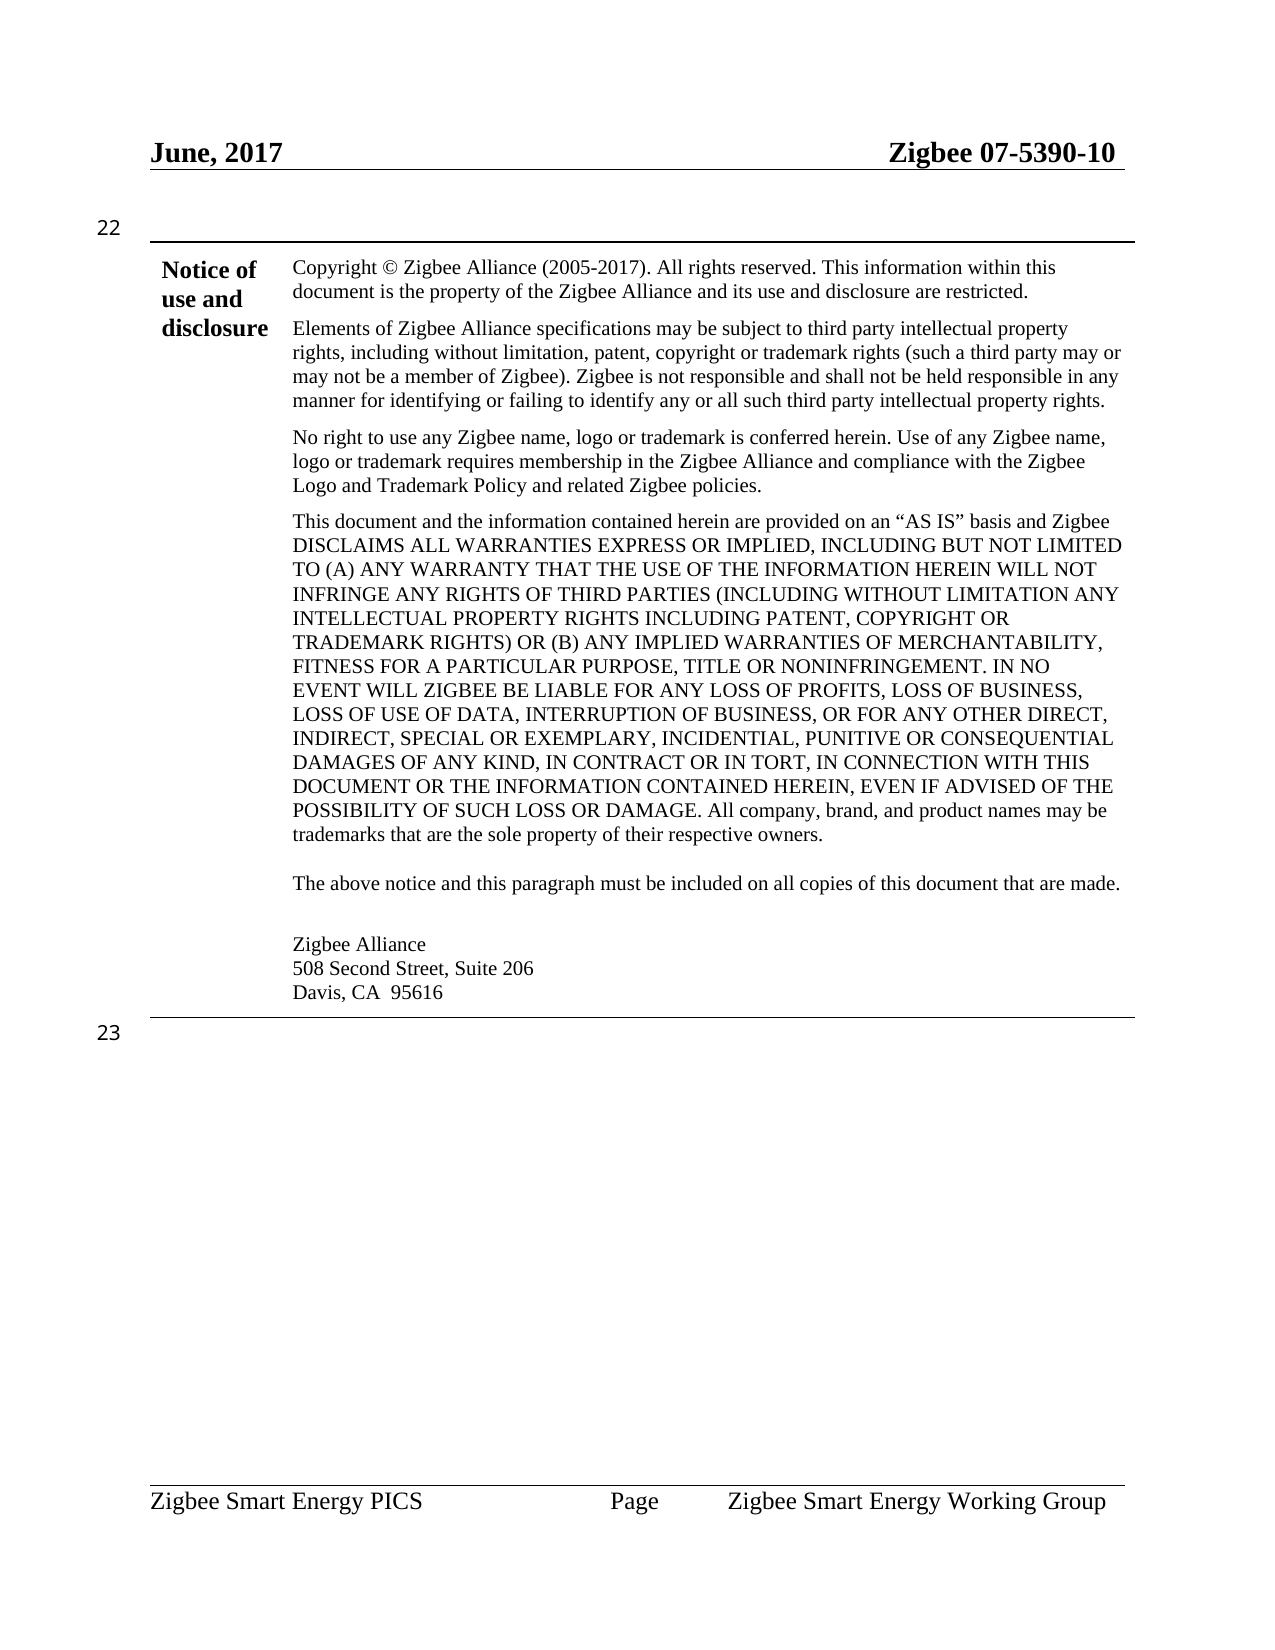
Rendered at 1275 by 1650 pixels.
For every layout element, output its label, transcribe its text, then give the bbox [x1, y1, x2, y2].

table_header Copyright © Zigbee Alliance (2005-2017). All rights reserved. This information within this document is the property of the Zigbee Alliance and its use and disclosure are restricted. Elements of Zigbee Alliance specifications may be subject to third party intellectual property rights, including without limitation, patent, copyright or trademark rights (such a third party may or may not be a member of Zigbee). Zigbee is not responsible and shall not be held responsible in any manner for identifying or failing to identify any or all such third party intellectual property rights. No right to use any Zigbee name, logo or trademark is conferred herein. Use of any Zigbee name, logo or trademark requires membership in the Zigbee Alliance and compliance with the Zigbee Logo and Trademark Policy and related Zigbee policies. This document and the information contained herein are provided on an “AS IS” basis and Zigbee DISCLAIMS ALL WARRANTIES EXPRESS OR IMPLIED, INCLUDING BUT NOT LIMITED TO (A) ANY WARRANTY THAT THE USE OF THE INFORMATION HEREIN WILL NOT INFRINGE ANY RIGHTS OF THIRD PARTIES (INCLUDING WITHOUT LIMITATION ANY INTELLECTUAL PROPERTY RIGHTS INCLUDING PATENT, COPYRIGHT OR TRADEMARK RIGHTS) OR (B) ANY IMPLIED WARRANTIES OF MERCHANTABILITY, FITNESS FOR A PARTICULAR PURPOSE, TITLE OR NONINFRINGEMENT. IN NO EVENT WILL ZIGBEE BE LIABLE FOR ANY LOSS OF PROFITS, LOSS OF BUSINESS, LOSS OF USE OF DATA, INTERRUPTION OF BUSINESS, OR FOR ANY OTHER DIRECT, INDIRECT, SPECIAL OR EXEMPLARY, INCIDENTIAL, PUNITIVE OR CONSEQUENTIAL DAMAGES OF ANY KIND, IN CONTRACT OR IN TORT, IN CONNECTION WITH THIS DOCUMENT OR THE INFORMATION CONTAINED HEREIN, EVEN IF ADVISED OF THE POSSIBILITY OF SUCH LOSS OR DAMAGE. All company, brand, and product names may be trademarks that are the sole property of their respective owners. The above notice and this paragraph must be included on all copies of this document that are made. Zigbee Alliance 508 Second Street, Suite 206 Davis, CA 95616 [281, 243, 1134, 1016]
table_header Notice of use and disclosure [150, 243, 281, 1016]
